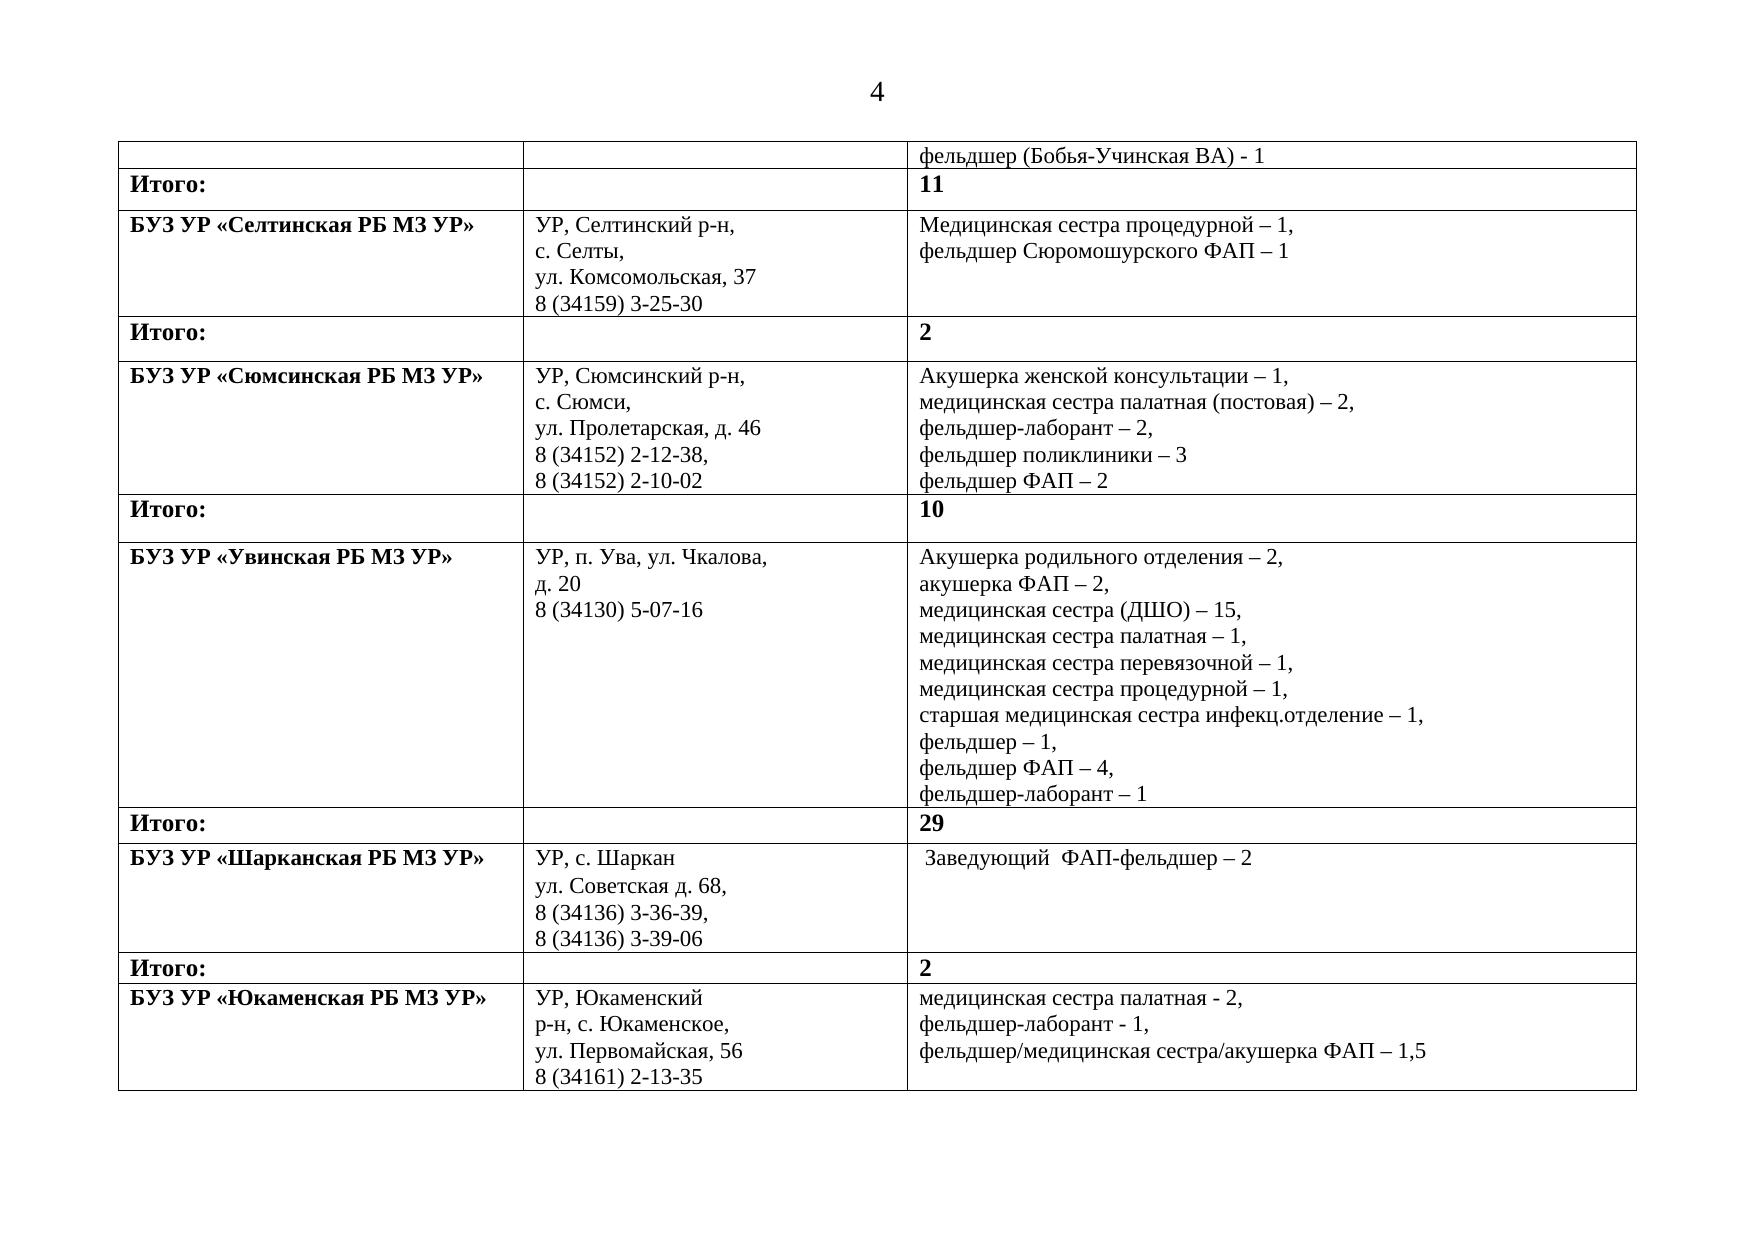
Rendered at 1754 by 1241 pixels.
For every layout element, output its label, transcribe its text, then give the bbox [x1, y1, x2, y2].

table_cell [524, 317, 907, 361]
table_cell БУЗ УР «Сюмсинская РБ МЗ УР» [119, 362, 523, 493]
table_cell Медицинская сестра процедурной – 1, фельдшер Сюромошурского ФАП – 1 [908, 211, 1636, 316]
table_cell медицинская сестра палатная - 2, фельдшер-лаборант - 1, фельдшер/медицинская сестра/акушерка ФАП – 1,5 [908, 984, 1636, 1089]
table_cell Итого: [119, 317, 523, 361]
table_cell 11 [908, 169, 1636, 209]
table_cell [908, 142, 1636, 168]
table_cell УР, п. Ува, ул. Чкалова, д. 20 8 (34130) 5-07-16 [524, 543, 907, 807]
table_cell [524, 142, 907, 168]
table_cell Итого: [119, 495, 523, 542]
table_cell [524, 808, 907, 843]
table_cell [524, 953, 907, 983]
table_cell 29 [908, 808, 1636, 843]
table_cell УР, Сюмсинский р-н, с. Сюмси, ул. Пролетарская, д. 46 8 (34152) 2-12-38, 8 (34152) 2-10-02 [524, 362, 907, 493]
table_cell 10 [908, 495, 1636, 542]
table_cell УР, с. Шаркан ул. Советская д. 68, 8 (34136) 3-36-39, 8 (34136) 3-39-06 [524, 844, 907, 952]
table_cell 2 [908, 953, 1636, 983]
table_cell БУЗ УР «Селтинская РБ МЗ УР» [119, 211, 523, 316]
table_cell Акушерка женской консультации – 1, медицинская сестра палатная (постовая) – 2, фельдшер-лаборант – 2, фельдшер поликлиники – 3 фельдшер ФАП – 2 [908, 362, 1636, 493]
table_cell Итого: [119, 953, 523, 983]
table_cell Заведующий ФАП-фельдшер – 2 [908, 844, 1636, 952]
table_cell Итого: [119, 808, 523, 843]
table_cell БУЗ УР «Шарканская РБ МЗ УР» [119, 844, 523, 952]
table_cell [524, 495, 907, 542]
table_cell 2 [908, 317, 1636, 361]
table_cell БУЗ УР «Увинская РБ МЗ УР» [119, 543, 523, 807]
table_cell УР, Юкаменский р-н, с. Юкаменское, ул. Первомайская, 56 8 (34161) 2-13-35 [524, 984, 907, 1089]
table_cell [119, 142, 523, 168]
table_cell Акушерка родильного отделения – 2, акушерка ФАП – 2, медицинская сестра (ДШО) – 15, медицинская сестра палатная – 1, медицинская сестра перевязочной – 1, медицинская сестра процедурной – 1, старшая медицинская сестра инфекц.отделение – 1, фельдшер – 1, фельдшер ФАП – 4, фельдшер-лаборант – 1 [908, 543, 1636, 807]
table_cell БУЗ УР «Юкаменская РБ МЗ УР» [119, 984, 523, 1089]
table_cell Итого: [119, 169, 523, 209]
table_cell [524, 169, 907, 209]
table_cell УР, Селтинский р-н, с. Селты, ул. Комсомольская, 37 8 (34159) 3-25-30 [524, 211, 907, 316]
